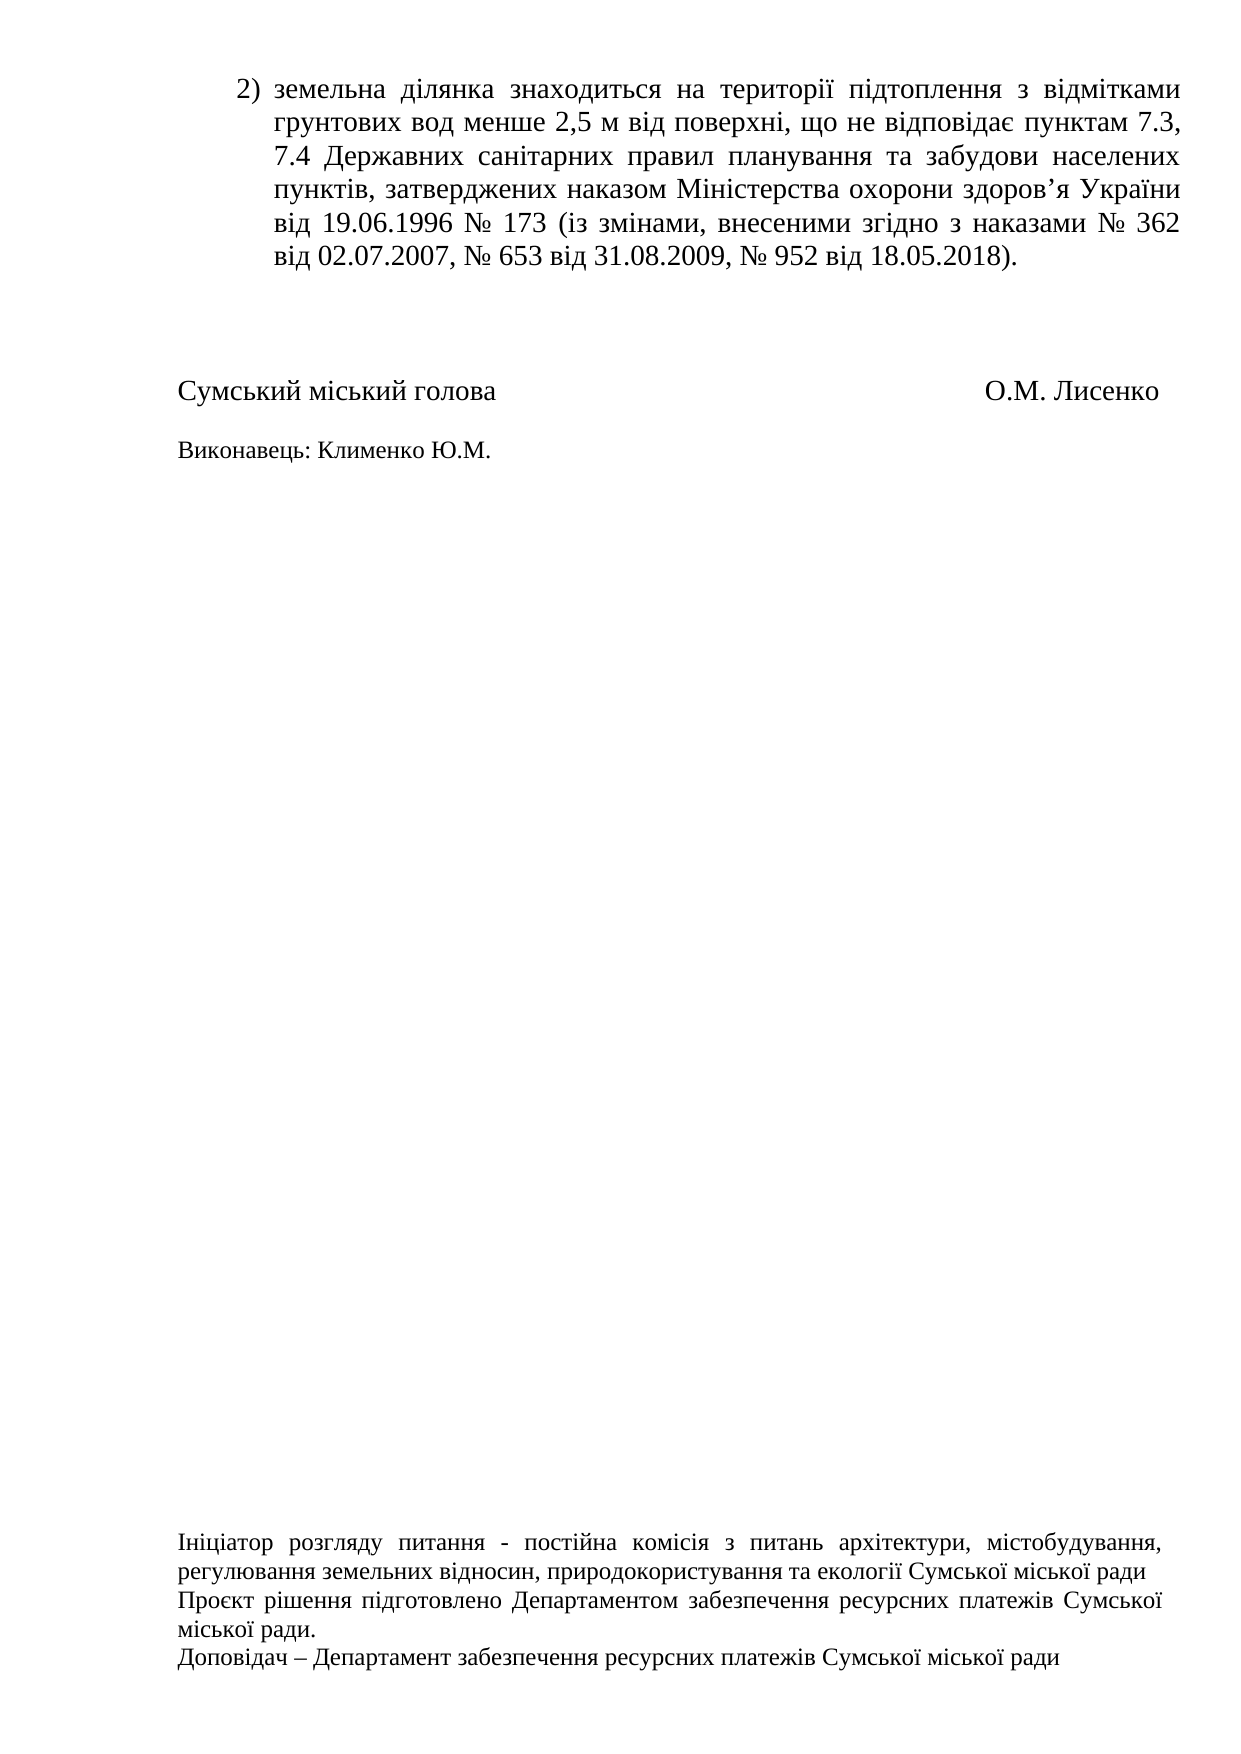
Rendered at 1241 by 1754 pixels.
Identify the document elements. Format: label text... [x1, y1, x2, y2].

list земельна ділянка знаходиться на території підтоплення з відмітками грунтових вод менше 2,5 м від поверхні, що не відповідає пунктам 7.3, 7.4 Державних санітарних правил планування та забудови населених пунктів, затверджених наказом Міністерства охорони здоров’я України від 19.06.1996 № 173 (із змінами, внесеними згідно з наказами № 362 від 02.07.2007, № 653 від 31.08.2009, № 952 від 18.05.2018). [236, 71, 1181, 272]
text Доповідач – Департамент забезпечення ресурсних платежів Сумської міської ради [177, 1642, 1163, 1671]
text Виконавець: Клименко Ю.М. [177, 435, 1181, 464]
text Проєкт рішення підготовлено Департаментом забезпечення ресурсних платежів Сумської міської ради. [177, 1585, 1163, 1642]
text Сумський міський голова О.М. Лисенко [177, 373, 1181, 406]
text Ініціатор розгляду питання - постійна комісія з питань архітектури, містобудування, регулювання земельних відносин, природокористування та екології Сумської міської ради [177, 1527, 1163, 1585]
